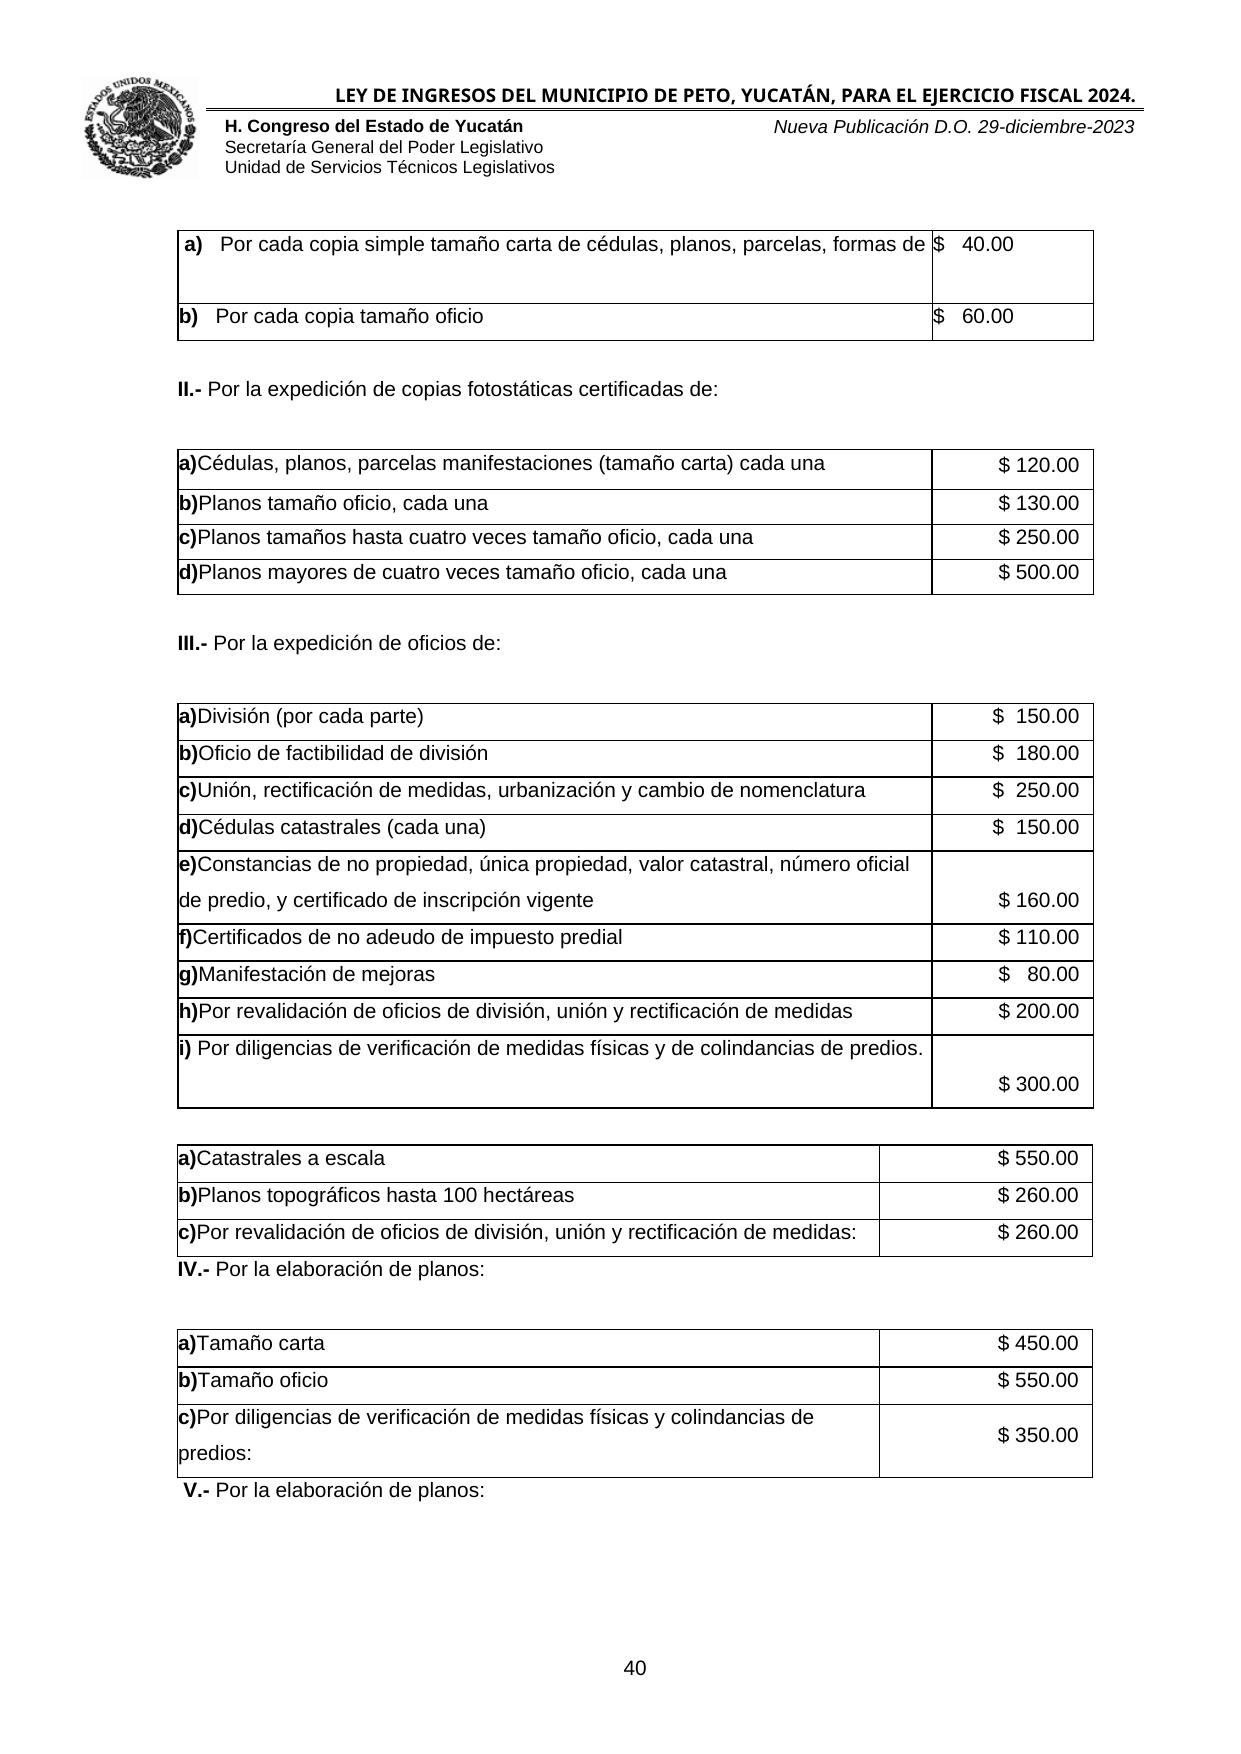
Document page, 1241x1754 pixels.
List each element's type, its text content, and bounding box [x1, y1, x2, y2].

table_cell $ 160.00 [933, 852, 1093, 923]
table_cell $ 80.00 [933, 962, 1093, 997]
text II.- Por la expedición de copias fotostáticas certificadas de: [177, 377, 1092, 401]
table_cell b)Planos tamaño oficio, cada una [179, 490, 931, 523]
table_cell c)Por revalidación de oficios de división, unión y rectificación de medidas: [178, 1220, 879, 1256]
table_cell d)Planos mayores de cuatro veces tamaño oficio, cada una [179, 560, 931, 594]
text III.- Por la expedición de oficios de: [177, 631, 1092, 655]
table_cell b)Oficio de factibilidad de división [179, 741, 931, 776]
table_header a) Por cada copia simple tamaño carta de cédulas, planos, parcelas, formas de manifestación de traslación de dominio o cualquier otra manifestación [179, 231, 932, 303]
table_cell h)Por revalidación de oficios de división, unión y rectificación de medidas [179, 999, 931, 1034]
table_header a)Tamaño carta [178, 1330, 879, 1366]
table_header $ 120.00 [933, 450, 1093, 489]
table_cell $ 300.00 [933, 1036, 1093, 1107]
table_cell g)Manifestación de mejoras [179, 962, 931, 997]
table_cell $ 350.00 [880, 1405, 1092, 1477]
table_cell b)Planos topográficos hasta 100 hectáreas [178, 1183, 879, 1219]
table_header a)Cédulas, planos, parcelas manifestaciones (tamaño carta) cada una [179, 450, 931, 489]
table_cell c)Planos tamaños hasta cuatro veces tamaño oficio, cada una [179, 525, 931, 558]
table_cell $ 180.00 [933, 741, 1093, 776]
text V.- Por la elaboración de planos: [177, 1478, 1092, 1502]
table_header a)Catastrales a escala [178, 1146, 879, 1182]
table_cell $ 60.00 [933, 304, 1093, 340]
table_cell $ 200.00 [933, 999, 1093, 1034]
table_cell i) Por diligencias de verificación de medidas físicas y de colindancias de predios. [179, 1036, 931, 1107]
table_cell $ 130.00 [933, 490, 1093, 523]
table_cell $ 260.00 [880, 1183, 1092, 1219]
table_cell e)Constancias de no propiedad, única propiedad, valor catastral, número oficial de predio, y certificado de inscripción vigente [179, 852, 931, 923]
table_cell $ 110.00 [933, 925, 1093, 960]
table_cell c)Por diligencias de verificación de medidas físicas y colindancias de predios: [178, 1405, 879, 1477]
table_cell $ 150.00 [933, 815, 1093, 850]
table_cell $ 260.00 [880, 1220, 1092, 1256]
table_cell $ 250.00 [933, 525, 1093, 558]
table_cell b) Por cada copia tamaño oficio [179, 304, 932, 340]
text IV.- Por la elaboración de planos: [177, 1257, 1092, 1281]
table_header $ 550.00 [880, 1146, 1092, 1182]
table_header $ 40.00 [933, 231, 1093, 303]
table_cell c)Unión, rectificación de medidas, urbanización y cambio de nomenclatura [179, 778, 931, 813]
table_cell $ 250.00 [933, 778, 1093, 813]
table_header a)División (por cada parte) [179, 704, 931, 739]
table_cell b)Tamaño oficio [178, 1368, 879, 1403]
table_cell $ 550.00 [880, 1368, 1092, 1403]
table_cell f)Certificados de no adeudo de impuesto predial [179, 925, 931, 960]
table_cell d)Cédulas catastrales (cada una) [179, 815, 931, 850]
table_cell $ 500.00 [933, 560, 1093, 594]
table_header $ 150.00 [933, 704, 1093, 739]
table_header $ 450.00 [880, 1330, 1092, 1366]
